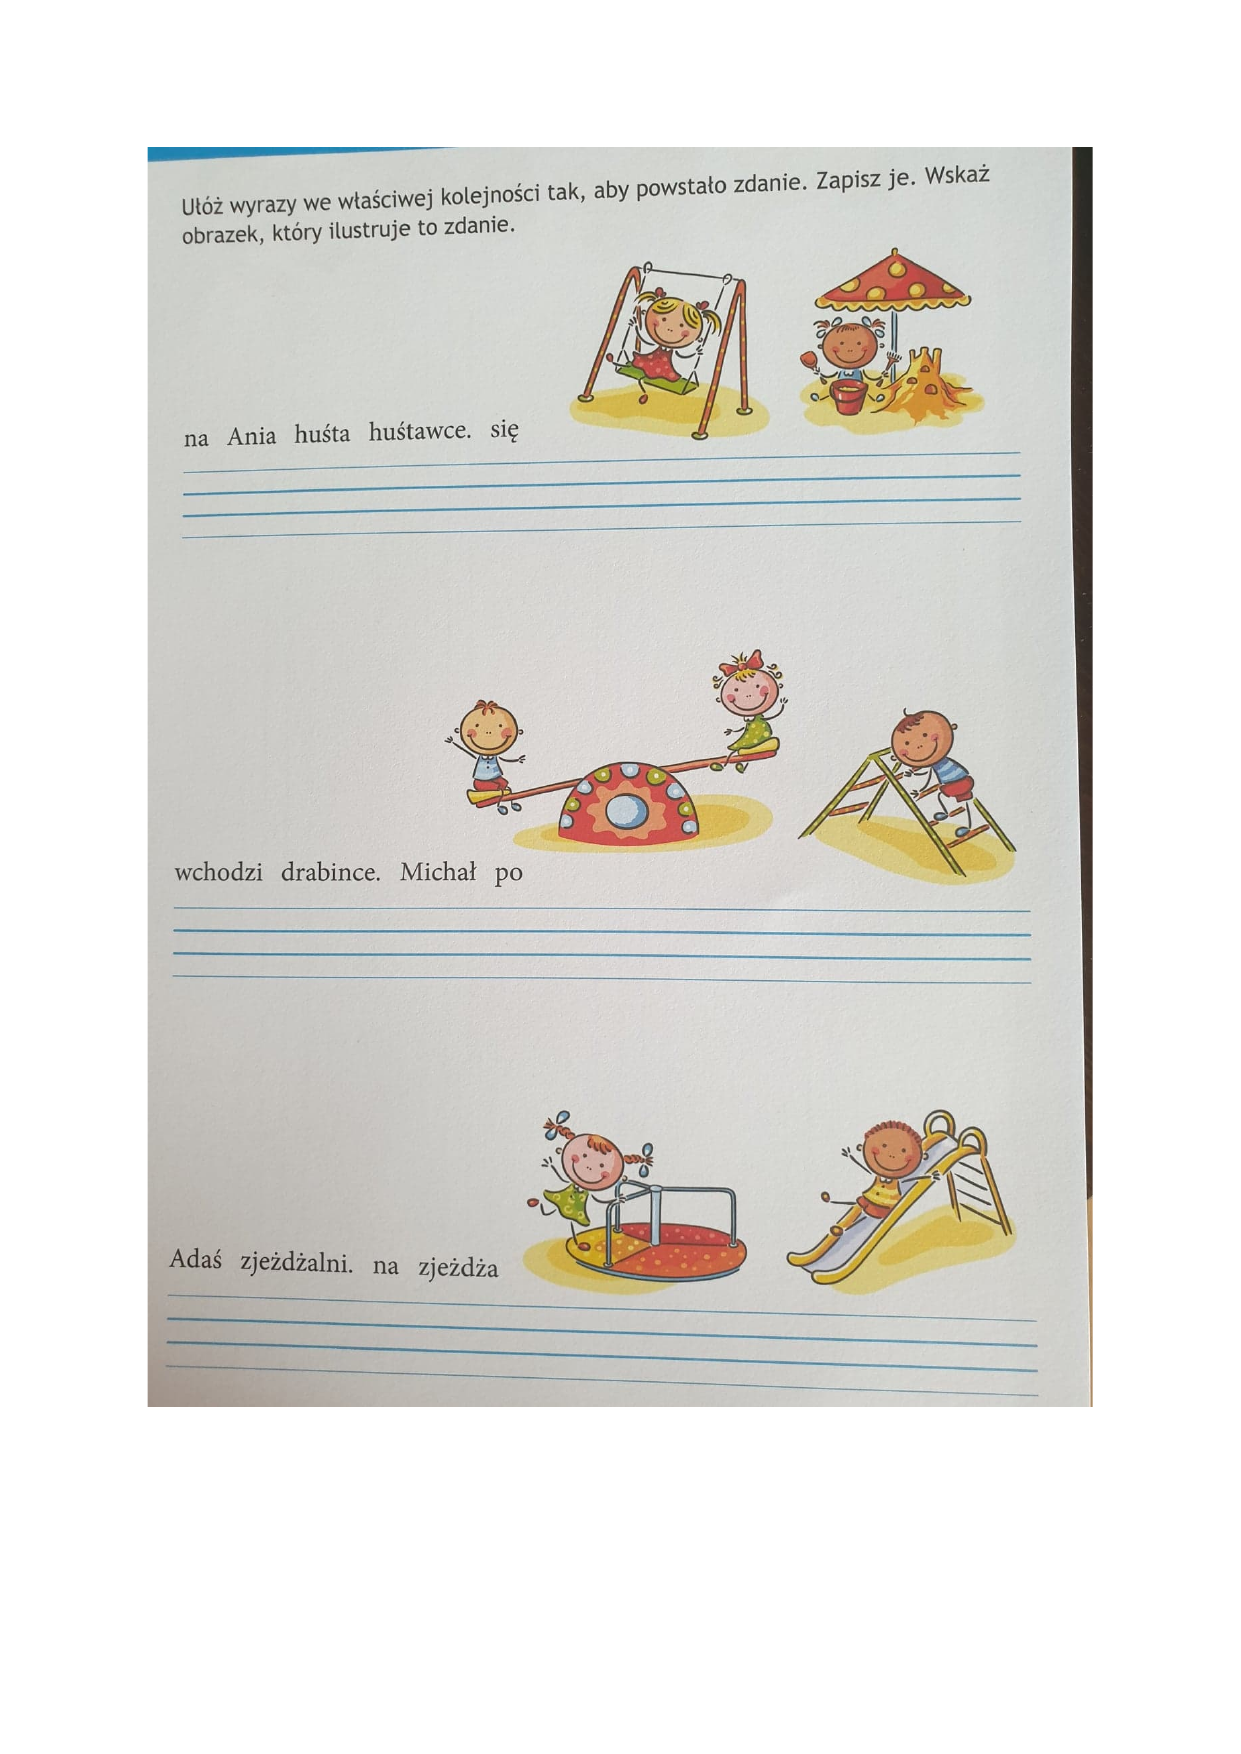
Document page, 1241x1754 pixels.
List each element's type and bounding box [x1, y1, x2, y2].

picture [147, 147, 1093, 1407]
